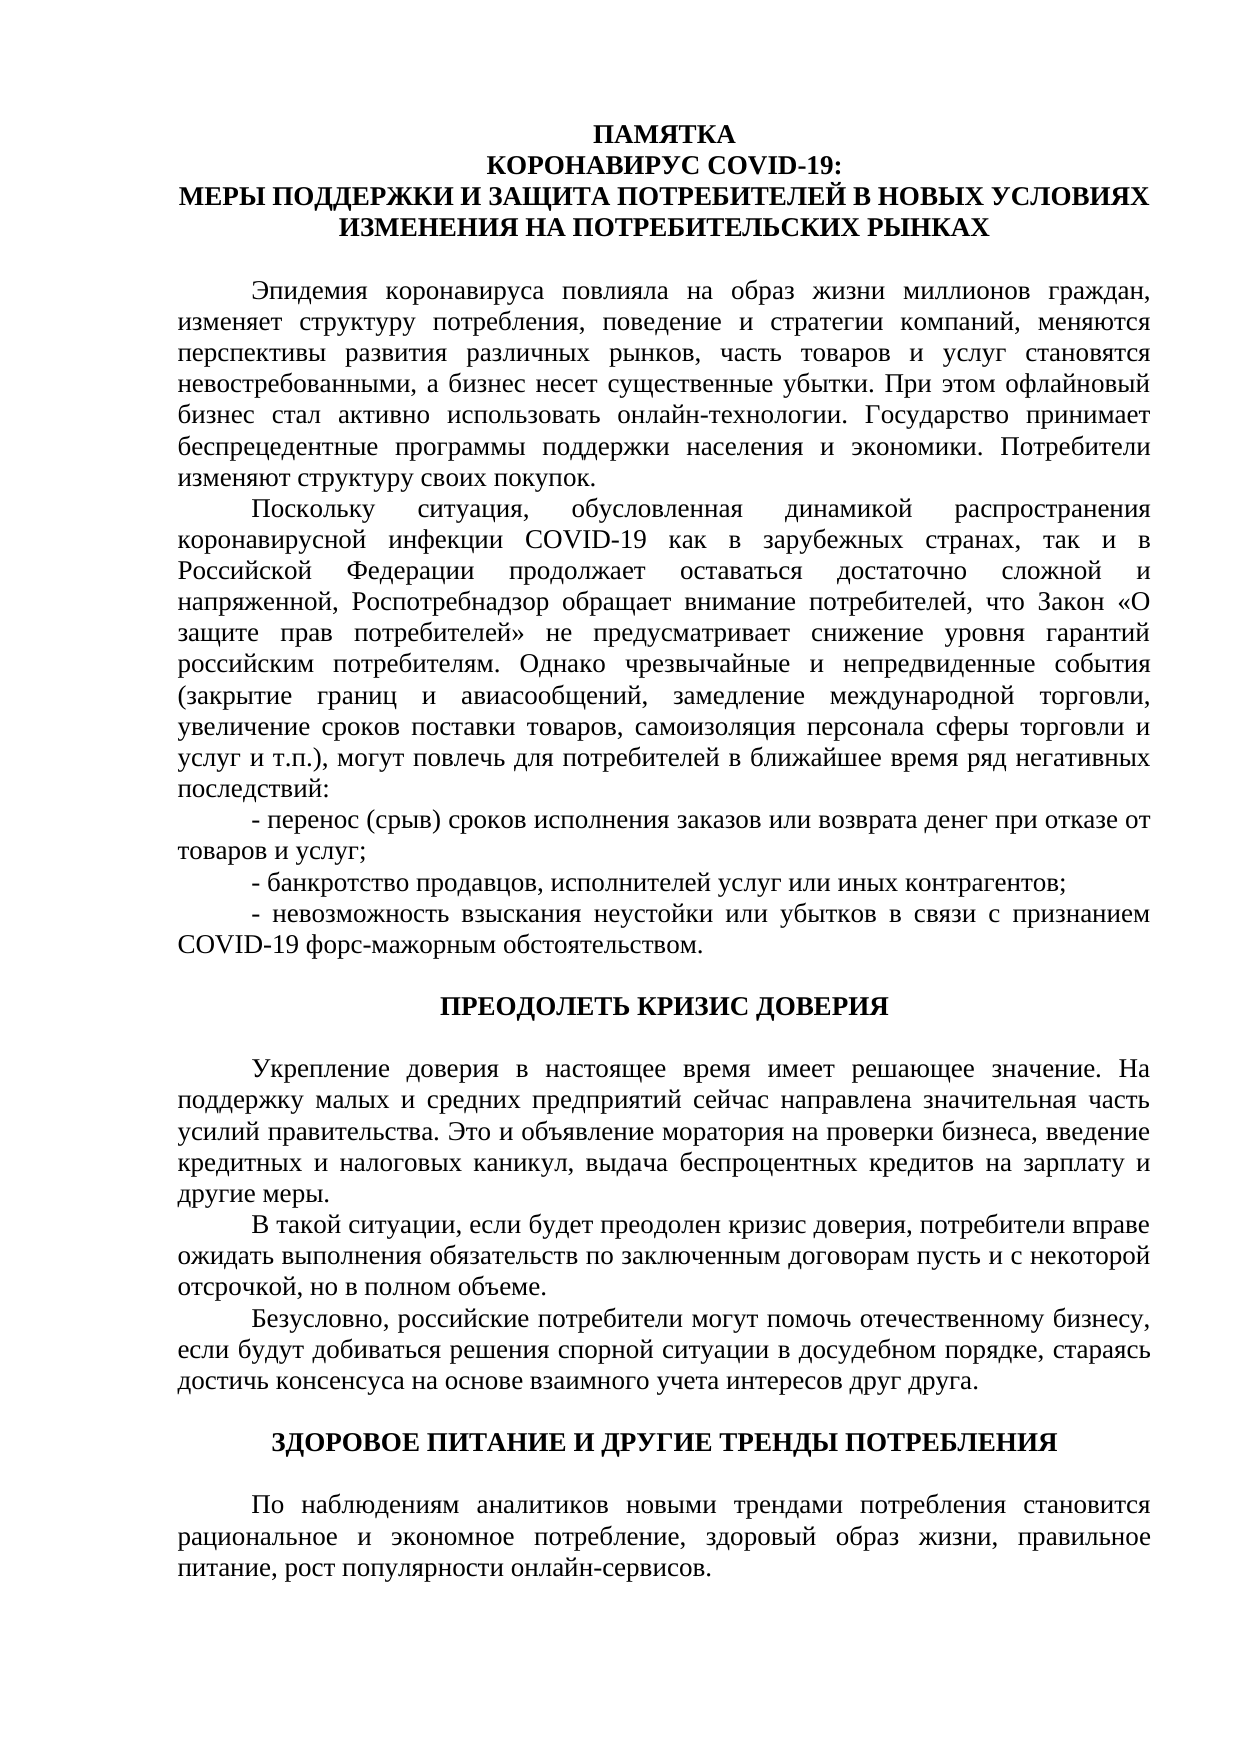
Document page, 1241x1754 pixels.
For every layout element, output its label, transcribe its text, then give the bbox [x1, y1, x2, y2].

text - перенос (срыв) сроков исполнения заказов или возврата денег при отказе от товаров и услуг; [177, 803, 1152, 866]
text ЗДОРОВОЕ ПИТАНИЕ И ДРУГИЕ ТРЕНДЫ ПОТРЕБЛЕНИЯ [177, 1426, 1152, 1457]
text Укрепление доверия в настоящее время имеет решающее значение. На поддержку малых и средних предприятий сейчас направлена значительная часть усилий правительства. Это и объявление моратория на проверки бизнеса, введение кредитных и налоговых каникул, выдача беспроцентных кредитов на зарплату и другие меры. [177, 1052, 1152, 1208]
text ПРЕОДОЛЕТЬ КРИЗИС ДОВЕРИЯ [177, 990, 1152, 1021]
text По наблюдениям аналитиков новыми трендами потребления становится рациональное и экономное потребление, здоровый образ жизни, правильное питание, рост популярности онлайн-сервисов. [177, 1488, 1152, 1582]
text - невозможность взыскания неустойки или убытков в связи с признанием COVID-19 форс-мажорным обстоятельством. [177, 897, 1152, 959]
text В такой ситуации, если будет преодолен кризис доверия, потребители вправе ожидать выполнения обязательств по заключенным договорам пусть и с некоторой отсрочкой, но в полном объеме. [177, 1208, 1152, 1302]
text МЕРЫ ПОДДЕРЖКИ И ЗАЩИТА ПОТРЕБИТЕЛЕЙ В НОВЫХ УСЛОВИЯХ [177, 180, 1152, 212]
text ПАМЯТКА [177, 118, 1152, 149]
text ИЗМЕНЕНИЯ НА ПОТРЕБИТЕЛЬСКИХ РЫНКАХ [177, 212, 1152, 243]
text - банкротство продавцов, исполнителей услуг или иных контрагентов; [177, 866, 1152, 897]
text Поскольку ситуация, обусловленная динамикой распространения коронавирусной инфекции COVID-19 как в зарубежных странах, так и в Российской Федерации продолжает оставаться достаточно сложной и напряженной, Роспотребнадзор обращает внимание потребителей, что Закон «О защите прав потребителей» не предусматривает снижение уровня гарантий российским потребителям. Однако чрезвычайные и непредвиденные события (закрытие границ и авиасообщений, замедление международной торговли, увеличение сроков поставки товаров, самоизоляция персонала сферы торговли и услуг и т.п.), могут повлечь для потребителей в ближайшее время ряд негативных последствий: [177, 492, 1152, 803]
text КОРОНАВИРУС COVID-19: [177, 149, 1152, 180]
text Безусловно, российские потребители могут помочь отечественному бизнесу, если будут добиваться решения спорной ситуации в досудебном порядке, стараясь достичь консенсуса на основе взаимного учета интересов друг друга. [177, 1302, 1152, 1395]
text Эпидемия коронавируса повлияла на образ жизни миллионов граждан, изменяет структуру потребления, поведение и стратегии компаний, меняются перспективы развития различных рынков, часть товаров и услуг становятся невостребованными, а бизнес несет существенные убытки. При этом офлайновый бизнес стал активно использовать онлайн-технологии. Государство принимает беспрецедентные программы поддержки населения и экономики. Потребители изменяют структуру своих покупок. [177, 274, 1152, 492]
